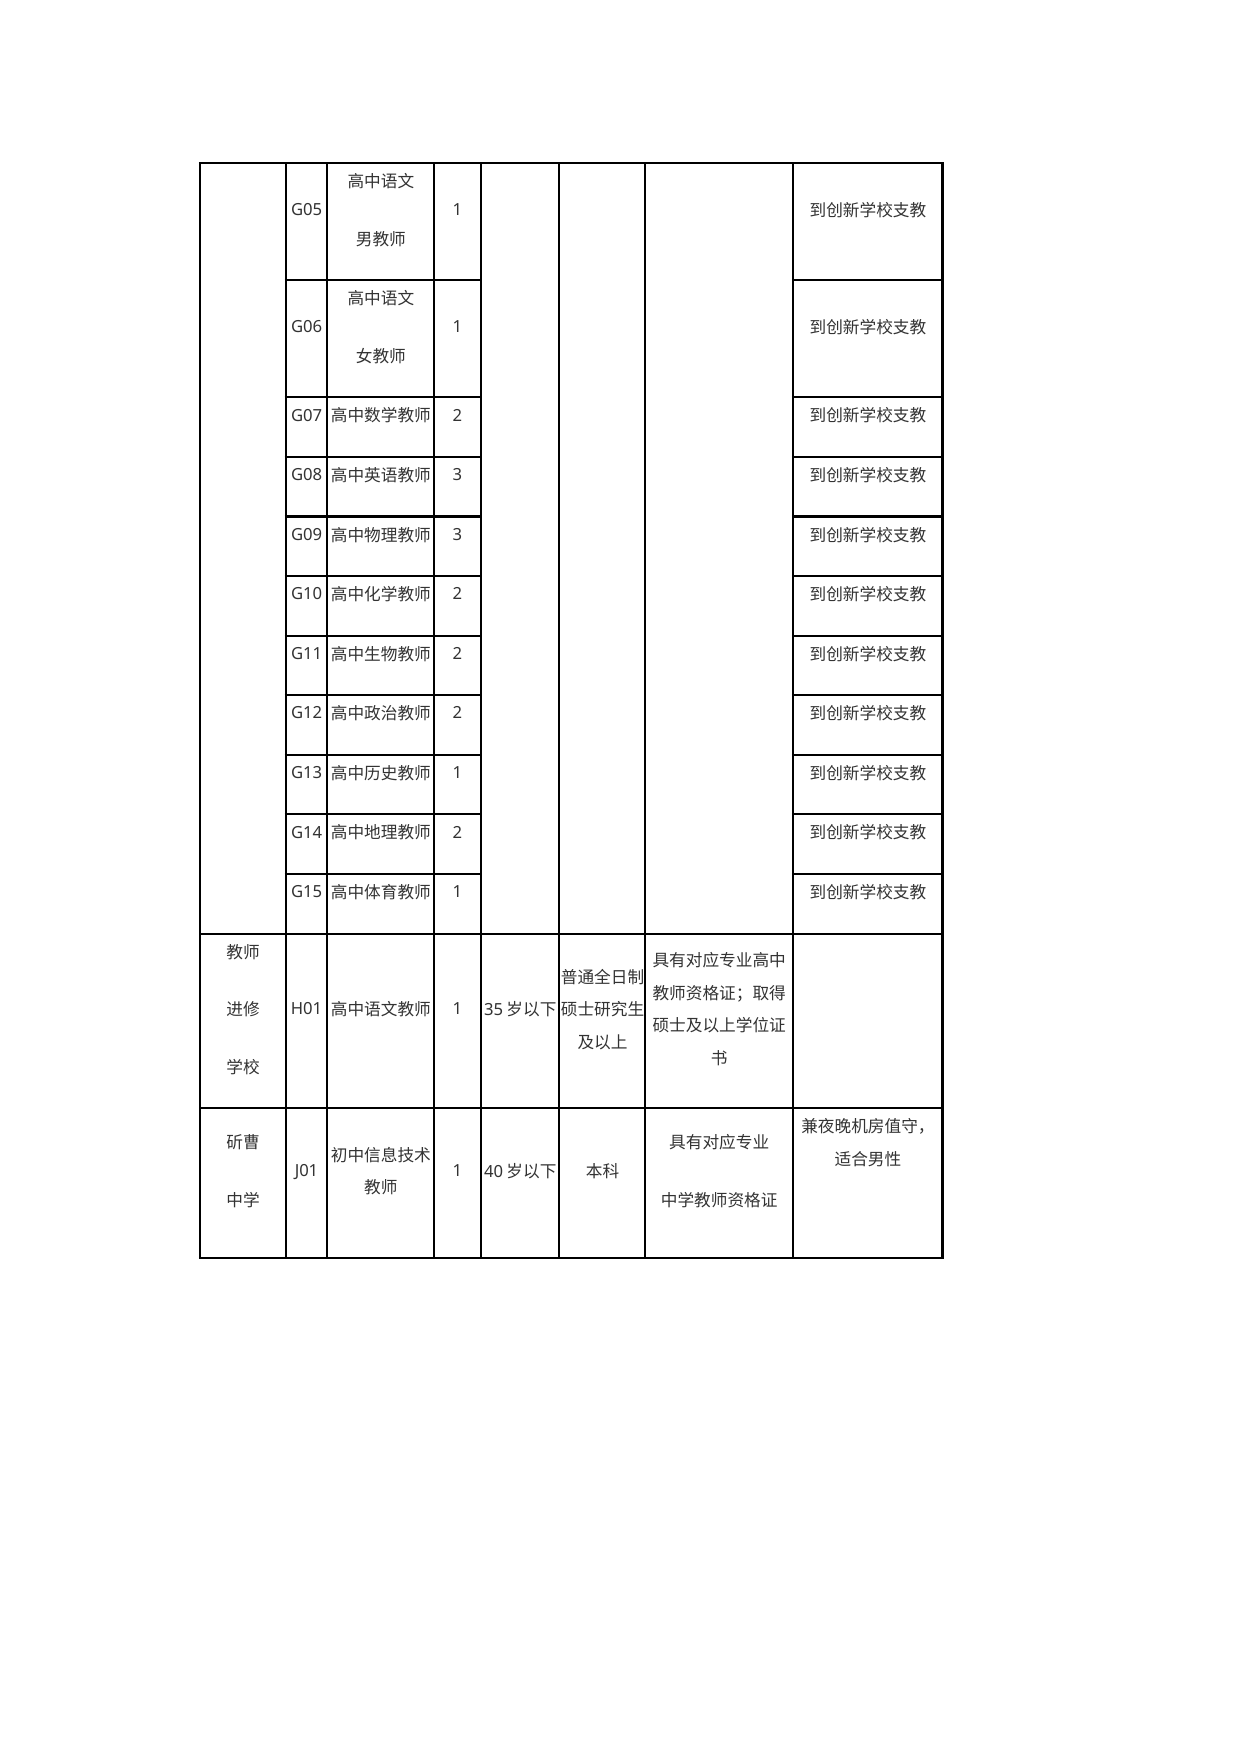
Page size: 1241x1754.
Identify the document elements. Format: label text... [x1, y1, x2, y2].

table_cell 到创新学校支教 [794, 458, 941, 515]
table_cell 教师 进修 学校 [201, 935, 285, 1107]
table_cell 具有对应专业高中教师资格证；取得硕士及以上学位证书 [646, 935, 792, 1107]
table_cell 高中政治教师 [328, 696, 433, 754]
table_cell 高中化学教师 [328, 577, 433, 634]
table_cell 到创新学校支教 [794, 281, 941, 396]
table_cell 高中物理教师 [328, 518, 433, 575]
table_cell 高中语文教师 [328, 935, 433, 1107]
table_cell G11 [287, 637, 326, 694]
table_cell 1 [435, 875, 480, 932]
table_cell G09 [287, 518, 326, 575]
table_cell G08 [287, 458, 326, 515]
table_cell 到创新学校支教 [794, 398, 941, 456]
table_cell 2 [435, 398, 480, 456]
table_cell J01 [287, 1109, 326, 1257]
table_cell 高中数学教师 [328, 398, 433, 456]
table_cell [794, 935, 941, 1107]
table_cell 初中信息技术教师 [328, 1109, 433, 1257]
table_cell G05 [287, 164, 326, 279]
table_cell 2 [435, 637, 480, 694]
table_cell 到创新学校支教 [794, 875, 941, 932]
table_cell 到创新学校支教 [794, 637, 941, 694]
table_cell 1 [435, 1109, 480, 1257]
table_cell 35岁以下 [482, 935, 558, 1107]
table_cell 高中语文 男教师 [328, 164, 433, 279]
table_cell G12 [287, 696, 326, 754]
table_cell 2 [435, 696, 480, 754]
table_cell G07 [287, 398, 326, 456]
table_cell H01 [287, 935, 326, 1107]
table_cell 到创新学校支教 [794, 756, 941, 813]
table_cell 到创新学校支教 [794, 577, 941, 634]
table_cell G06 [287, 281, 326, 396]
table_cell 兼夜晚机房值守，适合男性 [794, 1109, 941, 1257]
table_cell 1 [435, 164, 480, 279]
table_cell 高中英语教师 [328, 458, 433, 515]
table_cell 本科 [560, 1109, 644, 1257]
table_cell 高中生物教师 [328, 637, 433, 694]
table_cell G14 [287, 815, 326, 873]
table_cell 2 [435, 577, 480, 634]
table_cell 高中历史教师 [328, 756, 433, 813]
table_cell 到创新学校支教 [794, 696, 941, 754]
table_cell 1 [435, 281, 480, 396]
table_cell 高中地理教师 [328, 815, 433, 873]
table_cell 到创新学校支教 [794, 164, 941, 279]
table_cell 40岁以下 [482, 1109, 558, 1257]
table_cell 1 [435, 935, 480, 1107]
table_cell G13 [287, 756, 326, 813]
table_cell 到创新学校支教 [794, 518, 941, 575]
table_cell 具有对应专业 中学教师资格证 [646, 1109, 792, 1257]
table_cell 高中语文 女教师 [328, 281, 433, 396]
table_cell 高中体育教师 [328, 875, 433, 932]
table_cell 3 [435, 518, 480, 575]
table_cell 3 [435, 458, 480, 515]
table_cell G10 [287, 577, 326, 634]
table_cell 2 [435, 815, 480, 873]
table_cell G15 [287, 875, 326, 932]
table_cell 普通全日制硕士研究生及以上 [560, 935, 644, 1107]
table_cell 斫曹 中学 [201, 1109, 285, 1257]
table_cell 1 [435, 756, 480, 813]
table_cell 到创新学校支教 [794, 815, 941, 873]
